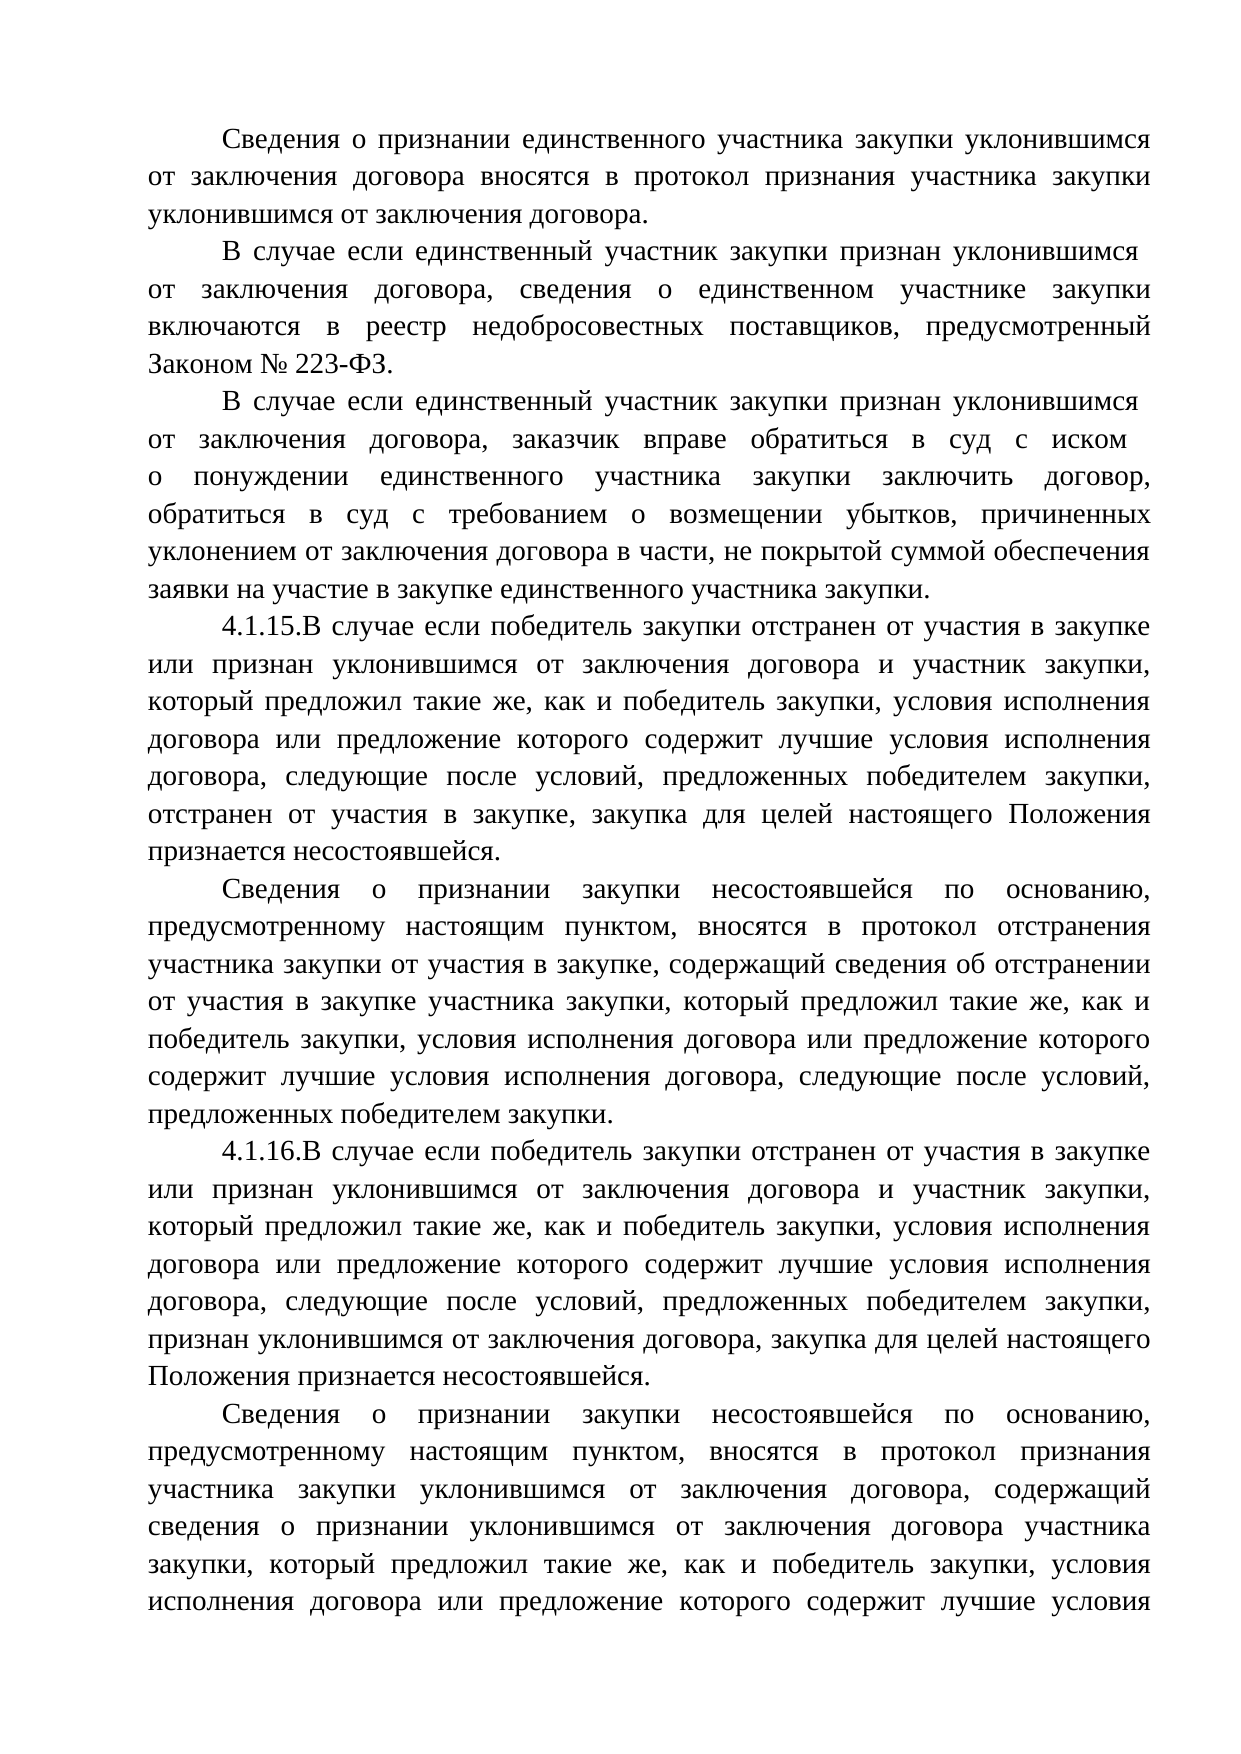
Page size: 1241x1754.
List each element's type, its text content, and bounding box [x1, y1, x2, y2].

text Сведения о признании закупки несостоявшейся по основанию, предусмотренному настоящим пунктом, вносятся в протокол отстранения участника закупки от участия в закупке, содержащий сведения об отстранении от участия в закупке участника закупки, который предложил такие же, как и победитель закупки, условия исполнения договора или предложение которого содержит лучшие условия исполнения договора, следующие после условий, предложенных победителем закупки. [148, 868, 1152, 1131]
text 4.1.15.В случае если победитель закупки отстранен от участия в закупке или признан уклонившимся от заключения договора и участник закупки, который предложил такие же, как и победитель закупки, условия исполнения договора или предложение которого содержит лучшие условия исполнения договора, следующие после условий, предложенных победителем закупки, отстранен от участия в закупке, закупка для целей настоящего Положения признается несостоявшейся. [148, 606, 1152, 868]
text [148, 1393, 1152, 1618]
text В случае если единственный участник закупки признан уклонившимся от заключения договора, сведения о единственном участнике закупки включаются в реестр недобросовестных поставщиков, предусмотренный Законом № 223-ФЗ. [148, 231, 1152, 381]
text 4.1.16.В случае если победитель закупки отстранен от участия в закупке или признан уклонившимся от заключения договора и участник закупки, который предложил такие же, как и победитель закупки, условия исполнения договора или предложение которого содержит лучшие условия исполнения договора, следующие после условий, предложенных победителем закупки, признан уклонившимся от заключения договора, закупка для целей настоящего Положения признается несостоявшейся. [148, 1131, 1152, 1393]
text Сведения о признании единственного участника закупки уклонившимся от заключения договора вносятся в протокол признания участника закупки уклонившимся от заключения договора. [148, 118, 1152, 231]
text В случае если единственный участник закупки признан уклонившимся от заключения договора, заказчик вправе обратиться в суд с иском о понуждении единственного участника закупки заключить договор, обратиться в суд с требованием о возмещении убытков, причиненных уклонением от заключения договора в части, не покрытой суммой обеспечения заявки на участие в закупке единственного участника закупки. [148, 381, 1152, 606]
